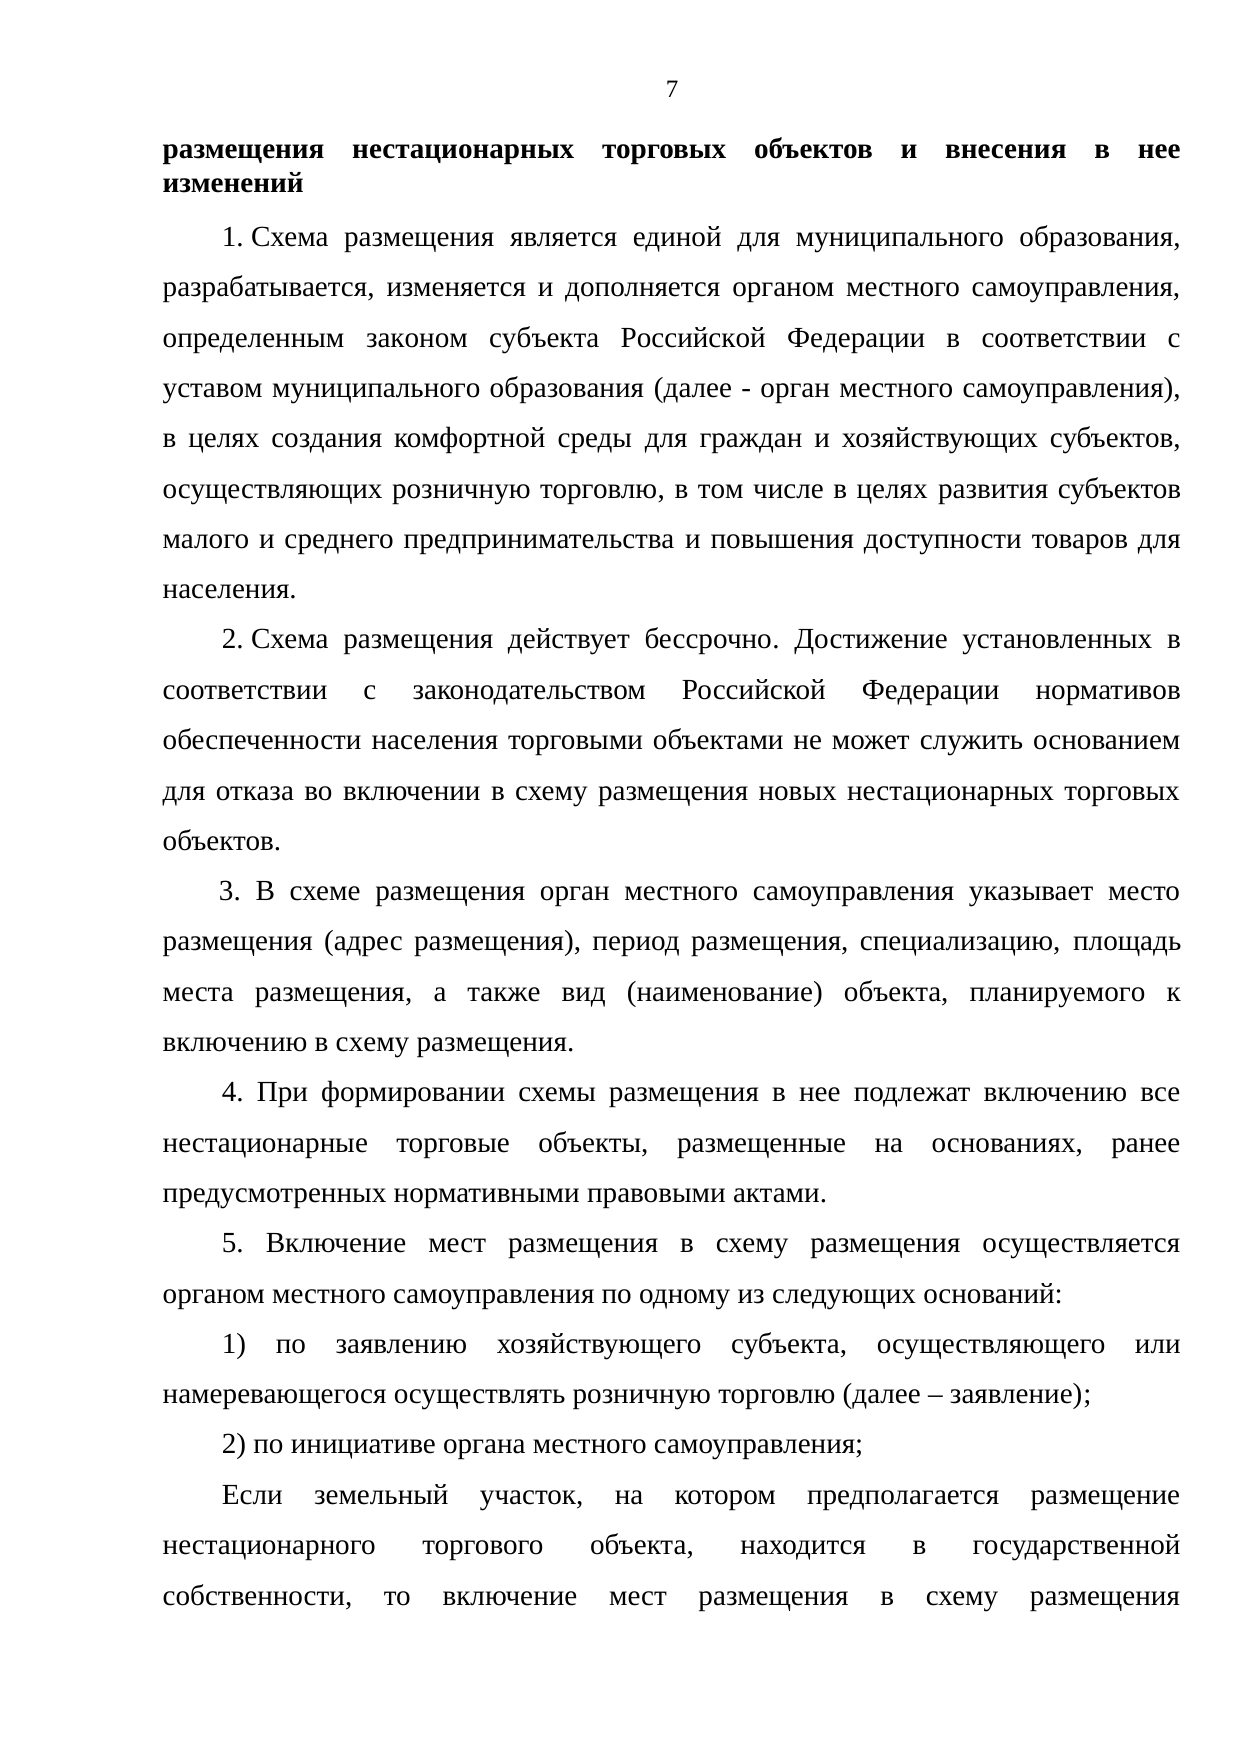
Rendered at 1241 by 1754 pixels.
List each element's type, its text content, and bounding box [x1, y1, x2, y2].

text 4. При формировании схемы размещения в нее подлежат включению все нестационарные торговые объекты, размещенные на основаниях, ранее предусмотренных нормативными правовыми актами. [162, 1074, 1181, 1209]
text 2) по инициативе органа местного самоуправления; [162, 1427, 1181, 1460]
text 5. Включение мест размещения в схему размещения осуществляется органом местного самоуправления по одному из следующих оснований: [162, 1225, 1181, 1309]
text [162, 131, 1181, 198]
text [162, 1477, 1181, 1611]
text 2. Схема размещения действует бессрочно. Достижение установленных в соответствии с законодательством Российской Федерации нормативов обеспеченности населения торговыми объектами не может служить основанием для отказа во включении в схему размещения новых нестационарных торговых объектов. [162, 622, 1181, 856]
text 1. Схема размещения является единой для муниципального образования, разрабатывается, изменяется и дополняется органом местного самоуправления, определенным законом субъекта Российской Федерации в соответствии с уставом муниципального образования (далее - орган местного самоуправления), в целях создания комфортной среды для граждан и хозяйствующих субъектов, осуществляющих розничную торговлю, в том числе в целях развития субъектов малого и среднего предпринимательства и повышения доступности товаров для населения. [162, 219, 1181, 605]
text 1) по заявлению хозяйствующего субъекта, осуществляющего или намеревающегося осуществлять розничную торговлю (далее – заявление); [162, 1326, 1181, 1410]
text 3. В схеме размещения орган местного самоуправления указывает место размещения (адрес размещения), период размещения, специализацию, площадь места размещения, а также вид (наименование) объекта, планируемого к включению в схему размещения. [162, 873, 1181, 1058]
